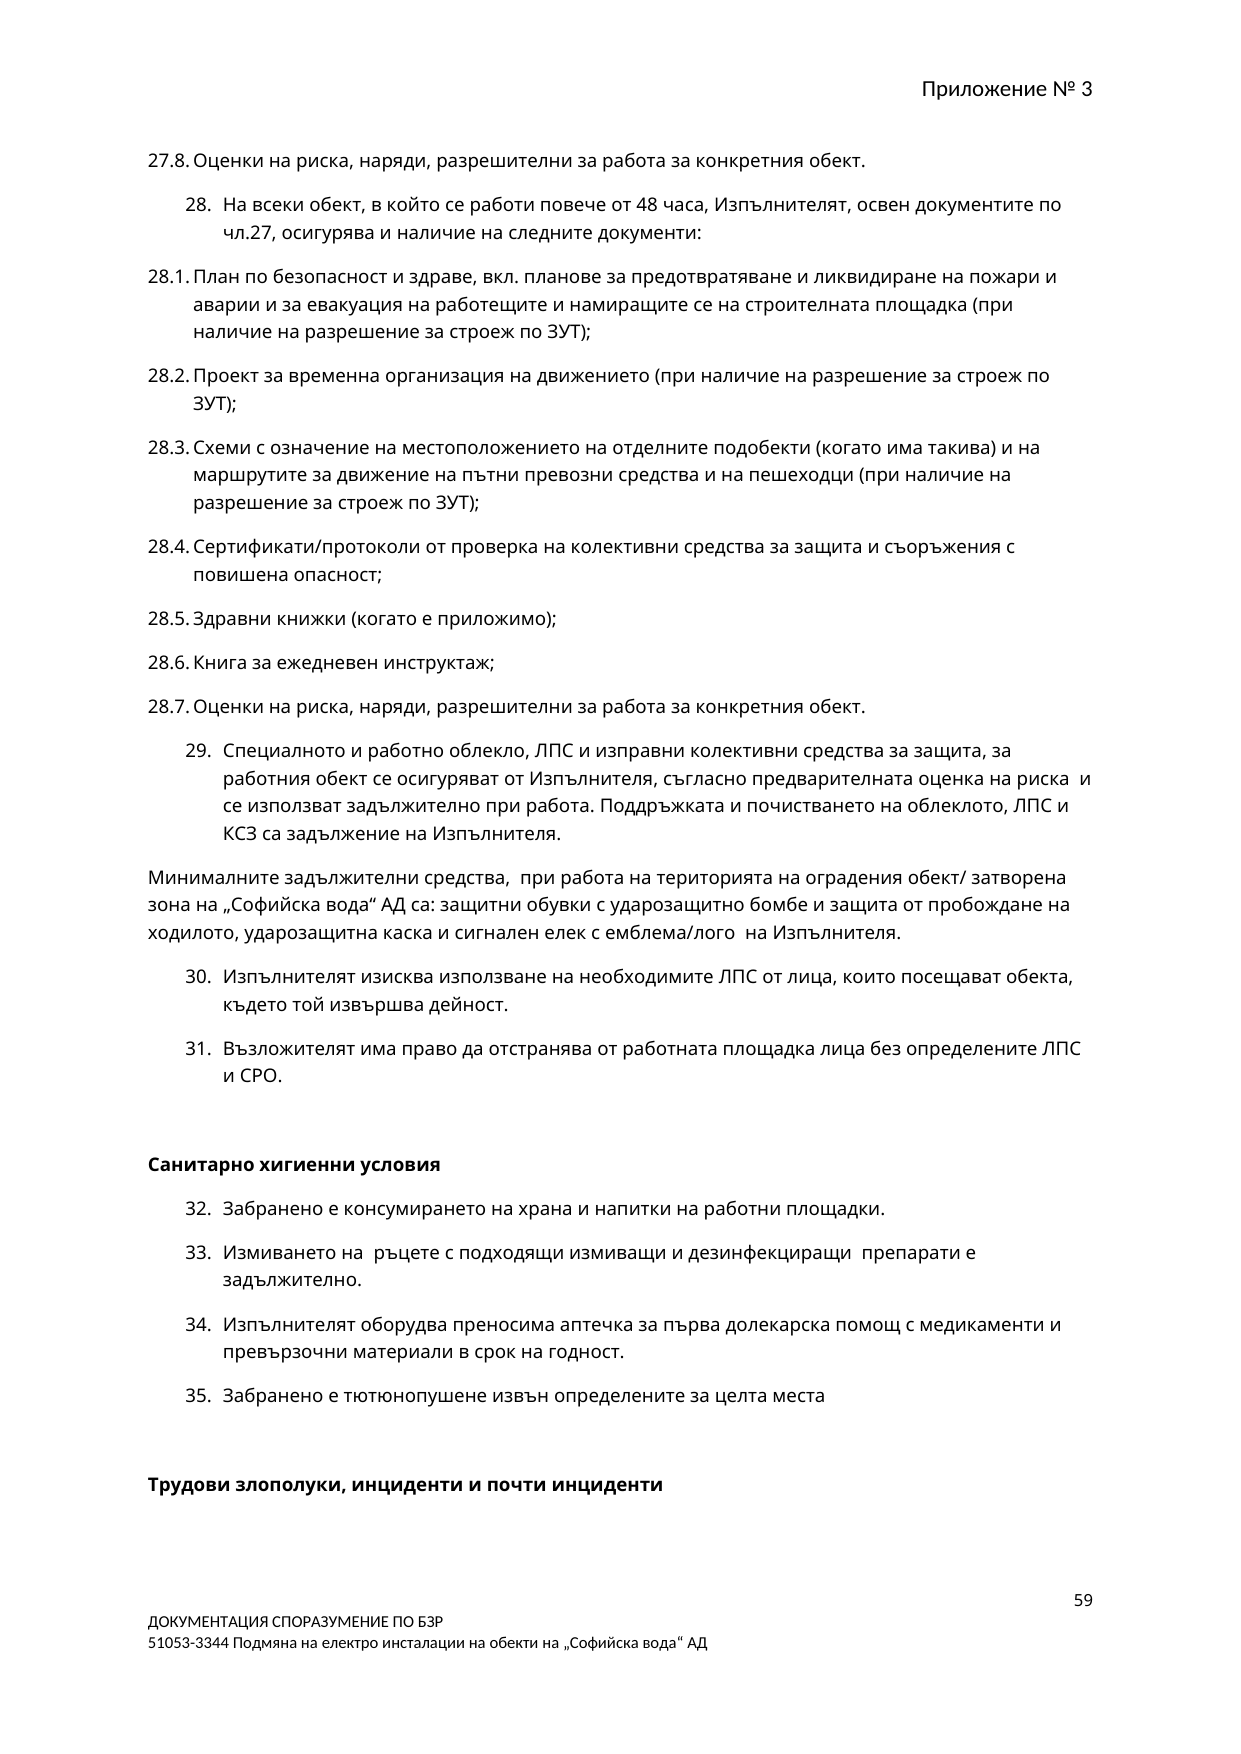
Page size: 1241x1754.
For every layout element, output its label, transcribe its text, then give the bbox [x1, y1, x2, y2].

list Изпълнителят изисква използване на необходимите ЛПС от лица, които посещават обекта, където той извършва дейност. [185, 963, 1093, 1016]
list Забранено е тютюнопушене извън определените за целта места [185, 1383, 1093, 1408]
text Минималните задължителни средства, при работа на територията на оградения обект/ затворена зона на „Софийска вода“ АД са: защитни обувки с ударозащитно бомбе и защита от пробождане на ходилото, ударозащитна каска и сигнален елек с емблема/лого на Изпълнителя. [148, 864, 1093, 945]
list План по безопасност и здраве, вкл. планове за предотвратяване и ликвидиране на пожари и аварии и за евакуация на работещите и намиращите се на строителната площадка (при наличие на разрешение за строеж по ЗУТ); [148, 263, 1093, 344]
list Сертификати/протоколи от проверка на колективни средства за защита и съоръжения с повишена опасност; [148, 533, 1093, 586]
list Изпълнителят оборудва преносима аптечка за първа долекарска помощ с медикаменти и превързочни материали в срок на годност. [185, 1311, 1093, 1364]
list Проект за временна организация на движението (при наличие на разрешение за строеж по ЗУТ); [148, 363, 1093, 416]
list Оценки на риска, наряди, разрешителни за работа за конкретния обект. [148, 148, 1093, 173]
text Трудови злополуки, инциденти и почти инциденти [148, 1471, 1093, 1496]
list Измиването на ръцете с подходящи измиващи и дезинфекциращи препарати е задължително. [185, 1239, 1093, 1292]
list Забранено е консумирането на храна и напитки на работни площадки. [185, 1195, 1093, 1221]
list Схеми с означение на местоположението на отделните подобекти (когато има такива) и на маршрутите за движение на пътни превозни средства и на пешеходци (при наличие на разрешение за строеж по ЗУТ); [148, 434, 1093, 515]
text Санитарно хигиенни условия [148, 1151, 1093, 1176]
list Оценки на риска, наряди, разрешителни за работа за конкретния обект. [148, 693, 1093, 719]
list На всеки обект, в който се работи повече от 48 часа, Изпълнителят, освен документите по чл.27, осигурява и наличие на следните документи: [185, 192, 1093, 245]
list Възложителят има право да отстранява от работната площадка лица без определените ЛПС и СРО. [185, 1035, 1093, 1088]
list Специалното и работно облекло, ЛПС и изправни колективни средства за защита, за работния обект се осигуряват от Изпълнителя, съгласно предварителната оценка на риска и се използват задължително при работа. Поддръжката и почистването на облеклото, ЛПС и КСЗ са задължение на Изпълнителя. [185, 738, 1093, 846]
list Здравни книжки (когато е приложимо); [148, 605, 1093, 631]
list Книга за ежедневен инструктаж; [148, 649, 1093, 675]
